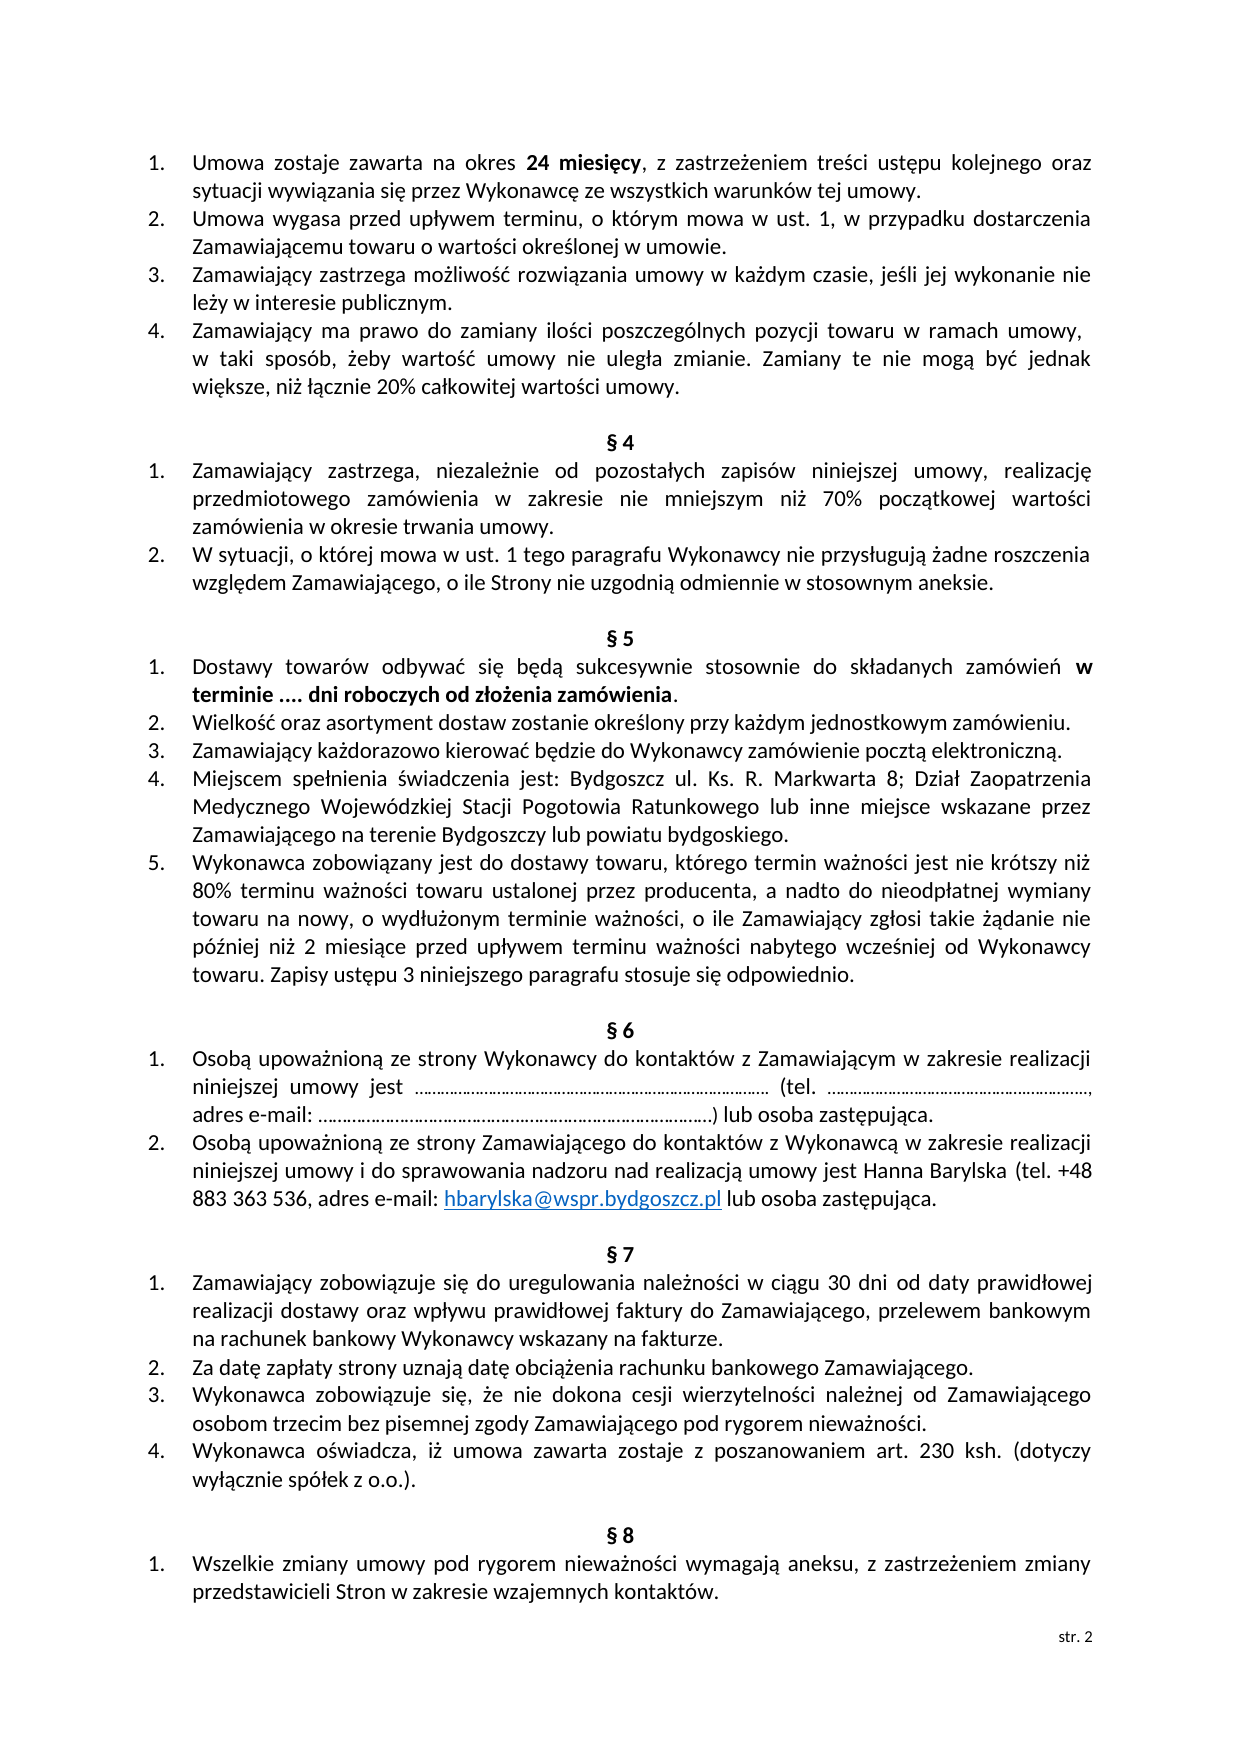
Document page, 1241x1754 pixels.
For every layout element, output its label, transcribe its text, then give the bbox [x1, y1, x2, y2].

text § 5 [148, 624, 1092, 652]
list Umowa zostaje zawarta na okres 24 miesięcy, z zastrzeżeniem treści ustępu kolejnego oraz sytuacji wywiązania się przez Wykonawcę ze wszystkich warunków tej umowy. [148, 148, 1092, 204]
list Osobą upoważnioną ze strony Zamawiającego do kontaktów z Wykonawcą w zakresie realizacji niniejszej umowy i do sprawowania nadzoru nad realizacją umowy jest Hanna Barylska (tel. +48 883 363 536, adres e-mail: hbarylska@wspr.bydgoszcz.pl lub osoba zastępująca. [148, 1128, 1092, 1212]
list Zamawiający zobowiązuje się do uregulowania należności w ciągu 30 dni od daty prawidłowej realizacji dostawy oraz wpływu prawidłowej faktury do Zamawiającego, przelewem bankowym na rachunek bankowy Wykonawcy wskazany na fakturze. [148, 1268, 1092, 1353]
list Zamawiający zastrzega możliwość rozwiązania umowy w każdym czasie, jeśli jej wykonanie nie leży w interesie publicznym. [148, 260, 1092, 316]
list Wszelkie zmiany umowy pod rygorem nieważności wymagają aneksu, z zastrzeżeniem zmiany przedstawicieli Stron w zakresie wzajemnych kontaktów. [148, 1549, 1092, 1605]
list Zamawiający zastrzega, niezależnie od pozostałych zapisów niniejszej umowy, realizację przedmiotowego zamówienia w zakresie nie mniejszym niż 70% początkowej wartości zamówienia w okresie trwania umowy. [148, 456, 1092, 540]
list Wykonawca zobowiązany jest do dostawy towaru, którego termin ważności jest nie krótszy niż 80% terminu ważności towaru ustalonej przez producenta, a nadto do nieodpłatnej wymiany towaru na nowy, o wydłużonym terminie ważności, o ile Zamawiający zgłosi takie żądanie nie później niż 2 miesiące przed upływem terminu ważności nabytego wcześniej od Wykonawcy towaru. Zapisy ustępu 3 niniejszego paragrafu stosuje się odpowiednio. [148, 848, 1092, 988]
text § 6 [148, 1016, 1092, 1044]
list Miejscem spełnienia świadczenia jest: Bydgoszcz ul. Ks. R. Markwarta 8; Dział Zaopatrzenia Medycznego Wojewódzkiej Stacji Pogotowia Ratunkowego lub inne miejsce wskazane przez Zamawiającego na terenie Bydgoszczy lub powiatu bydgoskiego. [148, 764, 1092, 848]
list Dostawy towarów odbywać się będą sukcesywnie stosownie do składanych zamówień w terminie .... dni roboczych od złożenia zamówienia. [148, 652, 1092, 708]
list Zamawiający każdorazowo kierować będzie do Wykonawcy zamówienie pocztą elektroniczną. [148, 736, 1092, 764]
list Osobą upoważnioną ze strony Wykonawcy do kontaktów z Zamawiającym w zakresie realizacji niniejszej umowy jest ………………………………………………………………………. (tel. ……………………………………….………….., adres e-mail: …………………………………….…………………………………) lub osoba zastępująca. [148, 1044, 1092, 1128]
list Wielkość oraz asortyment dostaw zostanie określony przy każdym jednostkowym zamówieniu. [148, 708, 1092, 736]
text § 7 [148, 1241, 1092, 1268]
list W sytuacji, o której mowa w ust. 1 tego paragrafu Wykonawcy nie przysługują żadne roszczenia względem Zamawiającego, o ile Strony nie uzgodnią odmiennie w stosownym aneksie. [148, 540, 1092, 596]
list Wykonawca zobowiązuje się, że nie dokona cesji wierzytelności należnej od Zamawiającego osobom trzecim bez pisemnej zgody Zamawiającego pod rygorem nieważności. [148, 1381, 1092, 1437]
text § 8 [148, 1521, 1092, 1549]
text § 4 [148, 428, 1092, 456]
list Za datę zapłaty strony uznają datę obciążenia rachunku bankowego Zamawiającego. [148, 1353, 1092, 1381]
list Umowa wygasa przed upływem terminu, o którym mowa w ust. 1, w przypadku dostarczenia Zamawiającemu towaru o wartości określonej w umowie. [148, 204, 1092, 260]
list Zamawiający ma prawo do zamiany ilości poszczególnych pozycji towaru w ramach umowy, w taki sposób, żeby wartość umowy nie uległa zmianie. Zamiany te nie mogą być jednak większe, niż łącznie 20% całkowitej wartości umowy. [148, 316, 1092, 400]
list Wykonawca oświadcza, iż umowa zawarta zostaje z poszanowaniem art. 230 ksh. (dotyczy wyłącznie spółek z o.o.). [148, 1437, 1092, 1493]
